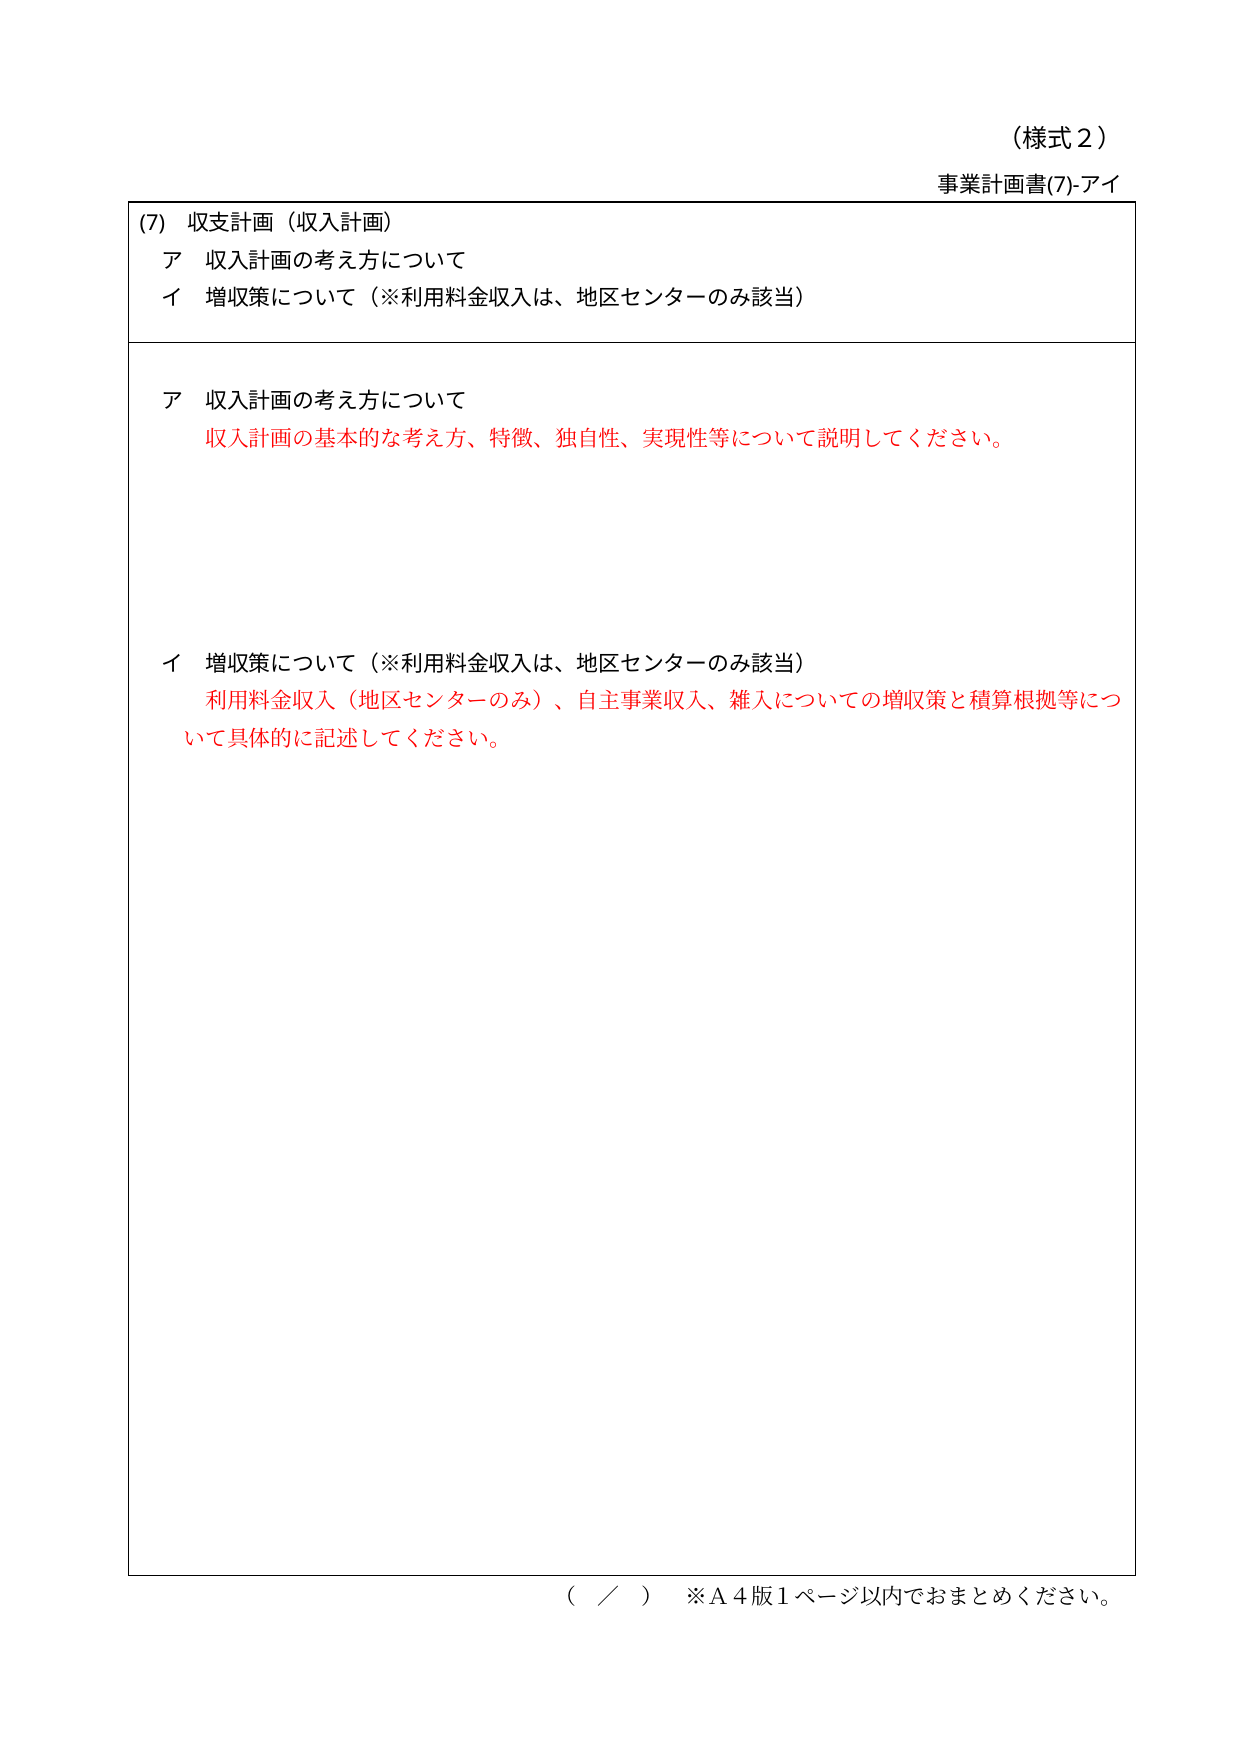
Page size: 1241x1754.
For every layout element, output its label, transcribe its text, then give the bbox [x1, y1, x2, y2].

table_cell ア 収入計画の考え方について 収入計画の基本的な考え方、特徴、独自性、実現性等について説明してください。 イ 増収策について（※利用料金収入は、地区センターのみ該当） 利用料金収入（地区センターのみ）、自主事業収入、雑入についての増収策と積算根拠等について具体的に記述してください。 [129, 343, 1135, 1575]
text （ ／ ） ※Ａ４版１ページ以内でおまとめください。 [118, 1576, 1122, 1613]
text 事業計画書(7)-アイ [118, 164, 1122, 201]
table_header (7) 収支計画（収入計画） ア 収入計画の考え方について イ 増収策について（※利用料金収入は、地区センターのみ該当） [129, 203, 1135, 342]
